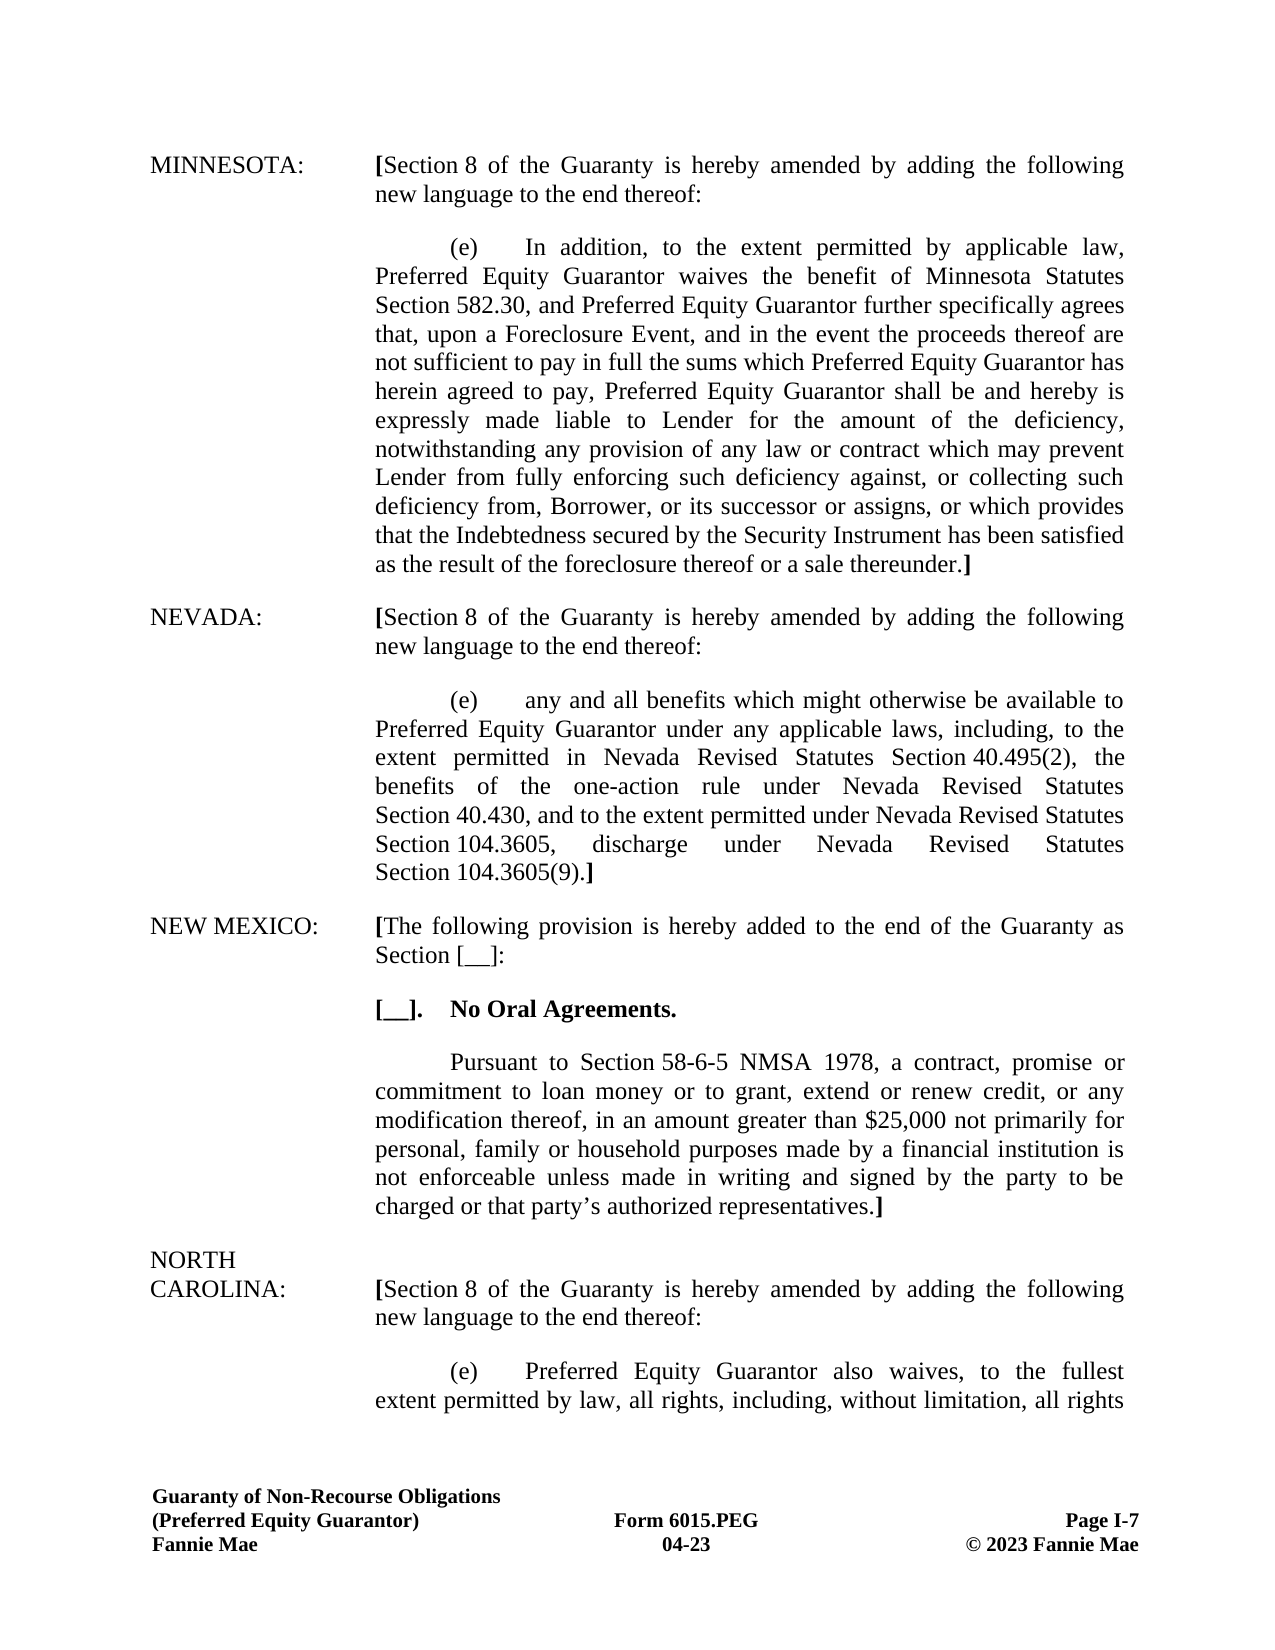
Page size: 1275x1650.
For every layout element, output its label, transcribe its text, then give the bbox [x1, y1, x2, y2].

text CAROLINA: [Section 8 of the Guaranty is hereby amended by adding the following new language to the end thereof: [150, 1274, 1125, 1331]
text NEVADA: [Section 8 of the Guaranty is hereby amended by adding the following new language to the end thereof: [150, 602, 1125, 660]
text [__]. No Oral Agreements. [375, 994, 1125, 1022]
text Pursuant to Section 58-6-5 NMSA 1978, a contract, promise or commitment to loan money or to grant, extend or renew credit, or any modification thereof, in an amount greater than $25,000 not primarily for personal, family or household purposes made by a financial institution is not enforceable unless made in writing and signed by the party to be charged or that party’s authorized representatives.] [375, 1047, 1125, 1220]
text : [The following provision is hereby added to the end of the Guaranty as Section [__]: [150, 911, 1125, 969]
text NORTH [150, 1245, 1125, 1274]
text (e) any and all benefits which might otherwise be available to Preferred Equity Guarantor under any applicable laws, including, to the extent permitted in Nevada Revised Statutes Section 40.495(2), the benefits of the one-action rule under Nevada Revised Statutes Section 40.430, and to the extent permitted under Nevada Revised Statutes Section 104.3605, discharge under Nevada Revised Statutes Section 104.3605(9).] [375, 685, 1125, 886]
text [375, 1356, 1125, 1414]
text (e) In addition, to the extent permitted by applicable law, Preferred Equity Guarantor waives the benefit of Minnesota Statutes Section 582.30, and Preferred Equity Guarantor further specifically agrees that, upon a Foreclosure Event, and in the event the proceeds thereof are not sufficient to pay in full the sums which Preferred Equity Guarantor has herein agreed to pay, Preferred Equity Guarantor shall be and hereby is expressly made liable to Lender for the amount of the deficiency, notwithstanding any provision of any law or contract which may prevent Lender from fully enforcing such deficiency against, or collecting such deficiency from, Borrower, or its successor or assigns, or which provides that the Indebtedness secured by the Security Instrument has been satisfied as the result of the foreclosure thereof or a sale thereunder.] [375, 232, 1125, 577]
text MINNESOTA: [Section 8 of the Guaranty is hereby amended by adding the following new language to the end thereof: [150, 150, 1125, 207]
